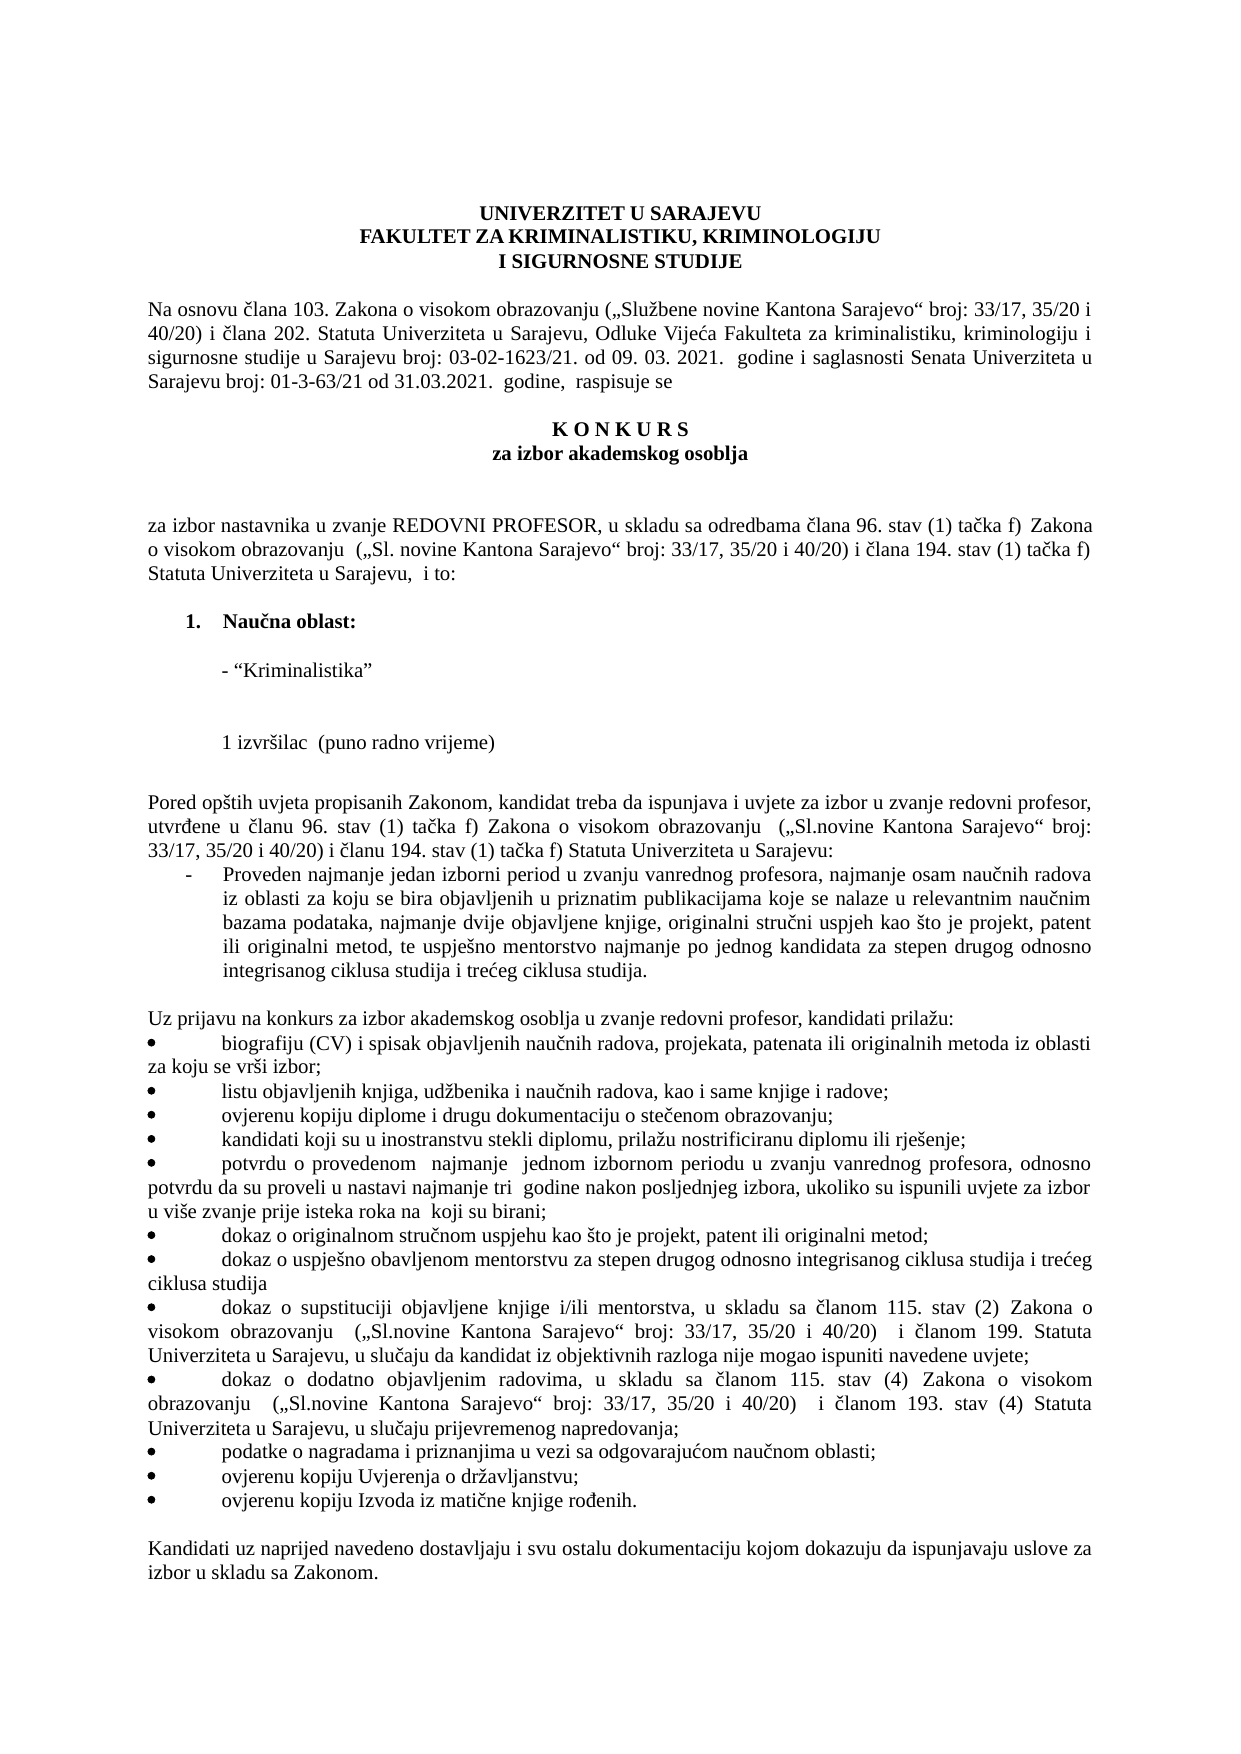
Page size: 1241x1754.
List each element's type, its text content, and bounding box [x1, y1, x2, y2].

text Uz prijavu na konkurs za izbor akademskog osoblja u zvanje redovni profesor, kandidati prilažu: [148, 1006, 1093, 1030]
list dokaz o uspješno obavljenom mentorstvu za stepen drugog odnosno integrisanog ciklusa studija i trećeg ciklusa studija [148, 1247, 1093, 1295]
list biografiju (CV) i spisak objavljenih naučnih radova, projekata, patenata ili originalnih metoda iz oblasti za koju se vrši izbor; [148, 1030, 1093, 1078]
text Pored opštih uvjeta propisanih Zakonom, kandidat treba da ispunjava i uvjete za izbor u zvanje redovni profesor, utvrđene u članu 96. stav (1) tačka f) Zakona o visokom obrazovanju („Sl.novine Kantona Sarajevo“ broj: 33/17, 35/20 i 40/20) i članu 194. stav (1) tačka f) Statuta Univerziteta u Sarajevu: [148, 790, 1093, 862]
list listu objavljenih knjiga, udžbenika i naučnih radova, kao i same knjige i radove; [148, 1078, 1093, 1103]
text Na osnovu člana 103. Zakona o visokom obrazovanju („Službene novine Kantona Sarajevo“ broj: 33/17, 35/20 i 40/20) i člana 202. Statuta Univerziteta u Sarajevu, Odluke Vijeća Fakulteta za kriminalistiku, kriminologiju i sigurnosne studije u Sarajevu broj: 03-02-1623/21. od 09. 03. 2021. godine i saglasnosti Senata Univerziteta u Sarajevu broj: 01-3-63/21 od 31.03.2021. godine, raspisuje se [148, 297, 1093, 393]
list Naučna oblast: [185, 609, 1093, 633]
text 1 izvršilac (puno radno vrijeme) [148, 730, 1093, 754]
list ovjerenu kopiju Uvjerenja o državljanstvu; [148, 1463, 1093, 1488]
list Proveden najmanje jedan izborni period u zvanju vanrednog profesora, najmanje osam naučnih radova iz oblasti za koju se bira objavljenih u priznatim publikacijama koje se nalaze u relevantnim naučnim bazama podataka, najmanje dvije objavljene knjige, originalni stručni uspjeh kao što je projekt, patent ili originalni metod, te uspješno mentorstvo najmanje po jednog kandidata za stepen drugog odnosno integrisanog ciklusa studija i trećeg ciklusa studija. [185, 862, 1093, 982]
text - “Kriminalistika” [148, 658, 1093, 682]
text Kandidati uz naprijed navedeno dostavljaju i svu ostalu dokumentaciju kojom dokazuju da ispunjavaju uslove za izbor u skladu sa Zakonom. [148, 1536, 1093, 1584]
list kandidati koji su u inostranstvu stekli diplomu, prilažu nostrificiranu diplomu ili rješenje; [148, 1127, 1093, 1151]
list ovjerenu kopiju Izvoda iz matične knjige rođenih. [148, 1488, 1093, 1512]
list ovjerenu kopiju diplome i drugu dokumentaciju o stečenom obrazovanju; [148, 1103, 1093, 1127]
list potvrdu o provedenom najmanje jednom izbornom periodu u zvanju vanrednog profesora, odnosno potvrdu da su proveli u nastavi najmanje tri godine nakon posljednjeg izbora, ukoliko su ispunili uvjete za izbor u više zvanje prije isteka roka na koji su birani; [148, 1151, 1093, 1223]
text za izbor nastavnika u zvanje REDOVNI PROFESOR, u skladu sa odredbama člana 96. stav (1) tačka f) Zakona o visokom obrazovanju („Sl. novine Kantona Sarajevo“ broj: 33/17, 35/20 i 40/20) i člana 194. stav (1) tačka f) Statuta Univerziteta u Sarajevu, i to: [148, 513, 1093, 585]
text FAKULTET ZA KRIMINALISTIKU, KRIMINOLOGIJU [148, 224, 1093, 248]
list podatke o nagradama i priznanjima u vezi sa odgovarajućom naučnom oblasti; [148, 1439, 1093, 1463]
text za izbor akademskog osoblja [148, 441, 1093, 465]
text I SIGURNOSNE STUDIJE [148, 248, 1093, 273]
text UNIVERZITET U SARAJEVU [148, 200, 1093, 224]
text K O N K U R S [148, 417, 1093, 441]
list dokaz o originalnom stručnom uspjehu kao što je projekt, patent ili originalni metod; [148, 1223, 1093, 1247]
list dokaz o dodatno objavljenim radovima, u skladu sa članom 115. stav (4) Zakona o visokom obrazovanju („Sl.novine Kantona Sarajevo“ broj: 33/17, 35/20 i 40/20) i članom 193. stav (4) Statuta Univerziteta u Sarajevu, u slučaju prijevremenog napredovanja; [148, 1367, 1093, 1439]
list dokaz o supstituciji objavljene knjige i/ili mentorstva, u skladu sa članom 115. stav (2) Zakona o visokom obrazovanju („Sl.novine Kantona Sarajevo“ broj: 33/17, 35/20 i 40/20) i članom 199. Statuta Univerziteta u Sarajevu, u slučaju da kandidat iz objektivnih razloga nije mogao ispuniti navedene uvjete; [148, 1295, 1093, 1367]
